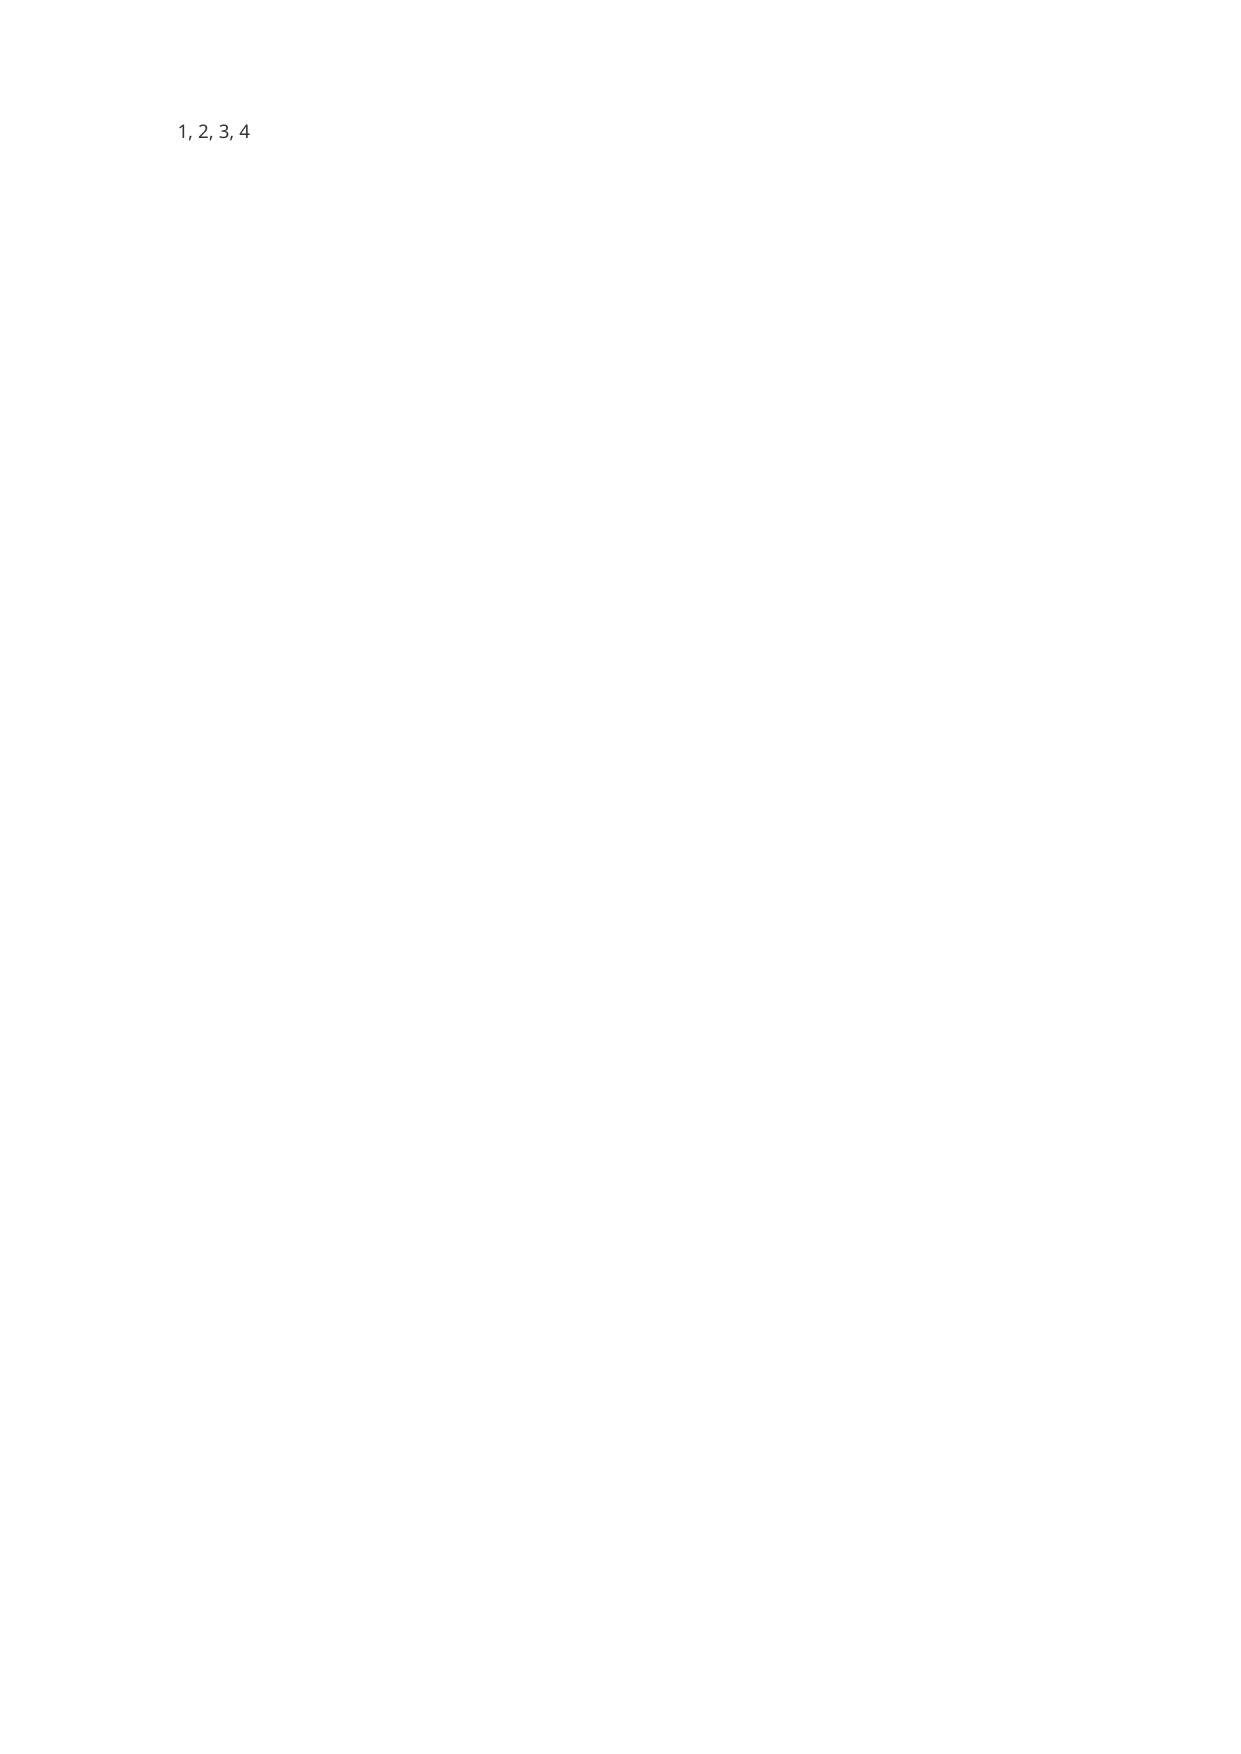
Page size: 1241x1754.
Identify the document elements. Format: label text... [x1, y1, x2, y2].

text 1, 2, 3, 4 [177, 118, 1152, 144]
